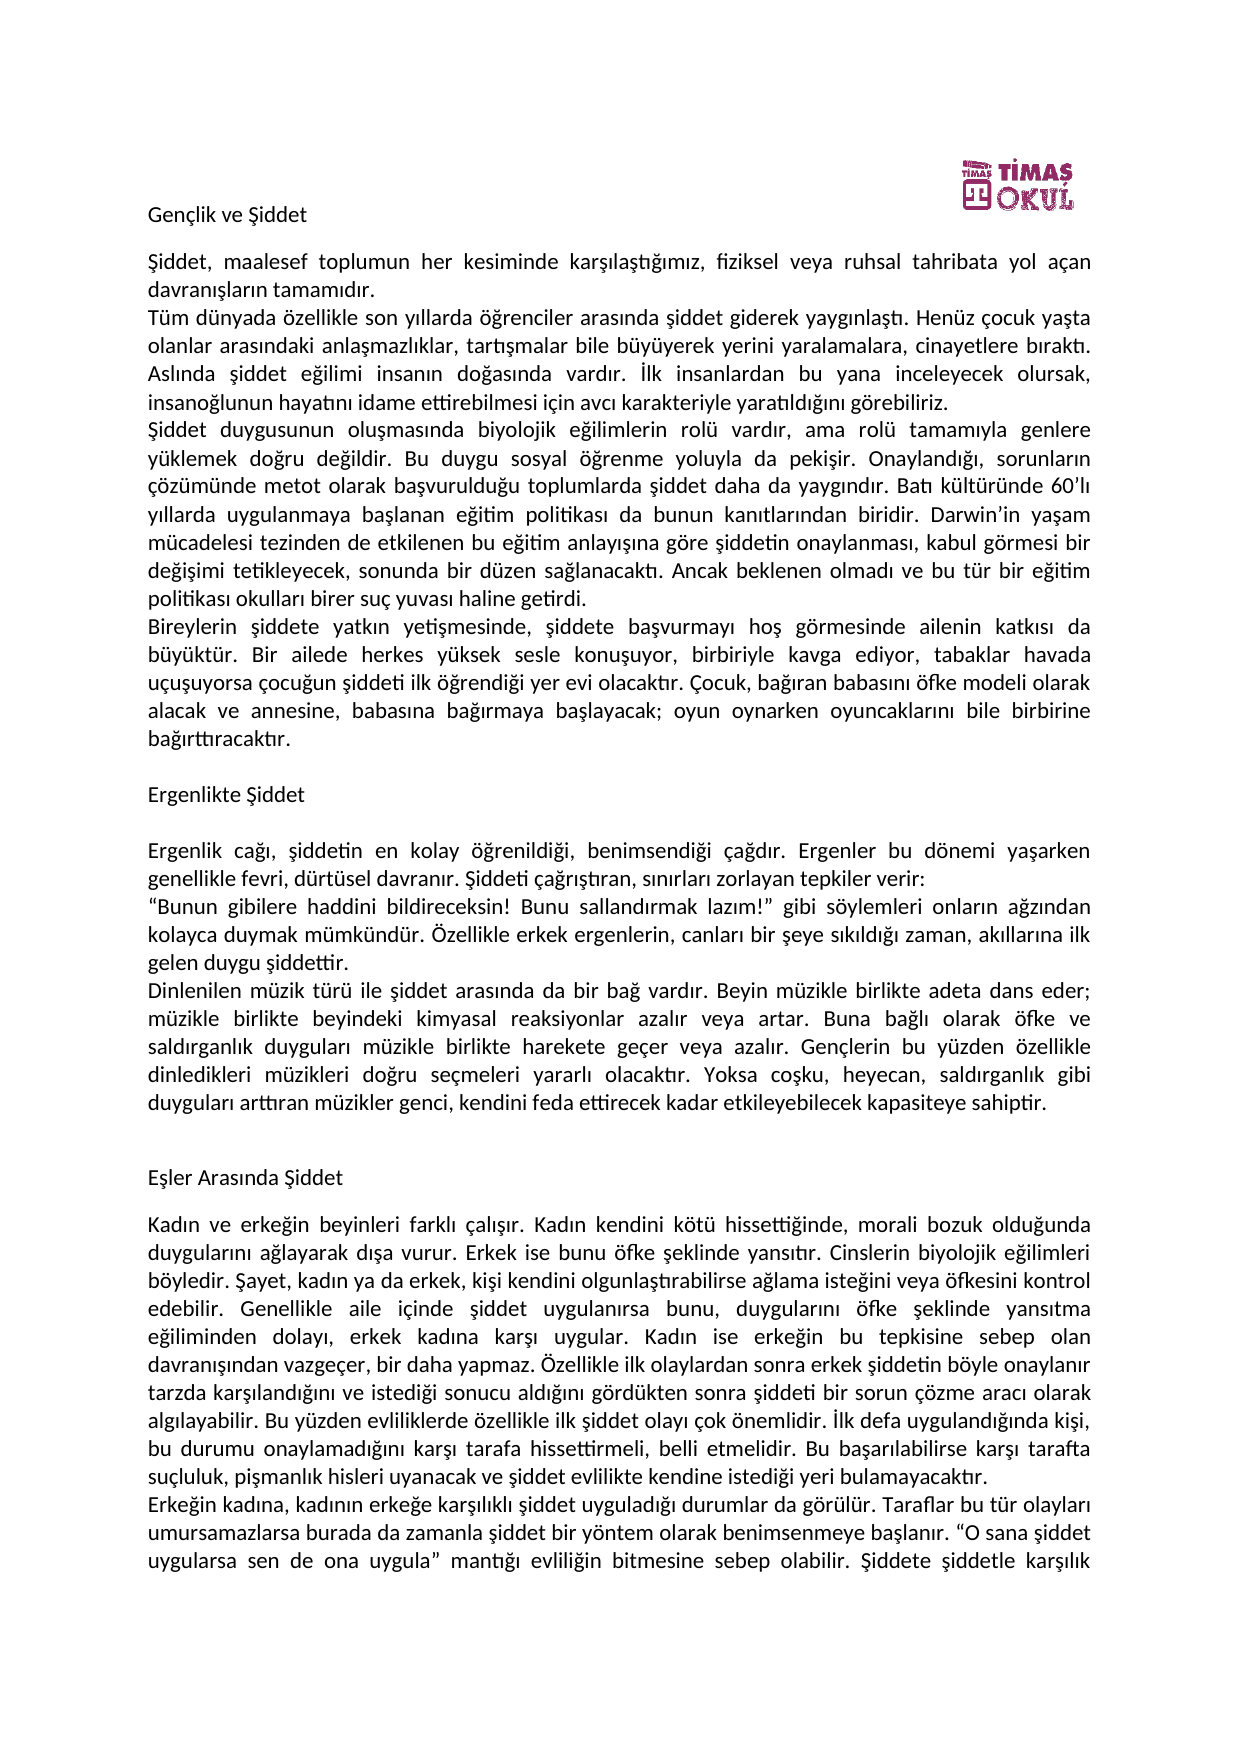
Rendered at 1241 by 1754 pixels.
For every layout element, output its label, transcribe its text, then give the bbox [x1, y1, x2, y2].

text Dinlenilen müzik türü ile şiddet arasında da bir bağ vardır. Beyin müzikle birlikte adeta dans eder; müzikle birlikte beyindeki kimyasal reaksiyonlar azalır veya artar. Buna bağlı olarak öfke ve saldırganlık duyguları müzikle birlikte harekete geçer veya azalır. Gençlerin bu yüzden özellikle dinledikleri müzikleri doğru seçmeleri yararlı olacaktır. Yoksa coşku, heyecan, saldırganlık gibi duyguları arttıran müzikler genci, kendini feda ettirecek kadar etkileyebilecek kapasiteye sahiptir. [148, 976, 1093, 1116]
text Kadın ve erkeğin beyinleri farklı çalışır. Kadın kendini kötü hissettiğinde, morali bozuk olduğunda duygularını ağlayarak dışa vurur. Erkek ise bunu öfke şeklinde yansıtır. Cinslerin biyolojik eğilimleri böyledir. Şayet, kadın ya da erkek, kişi kendini olgunlaştırabilirse ağlama isteğini veya öfkesini kontrol edebilir. Genellikle aile içinde şiddet uygulanırsa bunu, duygularını öfke şeklinde yansıtma eğiliminden dolayı, erkek kadına karşı uygular. Kadın ise erkeğin bu tepkisine sebep olan davranışından vazgeçer, bir daha yapmaz. Özellikle ilk olaylardan sonra erkek şiddetin böyle onaylanır tarzda karşılandığını ve istediği sonucu aldığını gördükten sonra şiddeti bir sorun çözme aracı olarak algılayabilir. Bu yüzden evliliklerde özellikle ilk şiddet olayı çok önemlidir. İlk defa uygulandığında kişi, bu durumu onaylamadığını karşı tarafa hissettirmeli, belli etmelidir. Bu başarılabilirse karşı tarafta suçluluk, pişmanlık hisleri uyanacak ve şiddet evlilikte kendine istediği yeri bulamayacaktır. [148, 1210, 1093, 1490]
text Tüm dünyada özellikle son yıllarda öğrenciler arasında şiddet giderek yaygınlaştı. Henüz çocuk yaşta olanlar arasındaki anlaşmazlıklar, tartışmalar bile büyüyerek yerini yaralamalara, cinayetlere bıraktı. Aslında şiddet eğilimi insanın doğasında vardır. İlk insanlardan bu yana inceleyecek olursak, insanoğlunun hayatını idame ettirebilmesi için avcı karakteriyle yaratıldığını görebiliriz. [148, 303, 1093, 416]
picture [948, 147, 1087, 223]
text Bireylerin şiddete yatkın yetişmesinde, şiddete başvurmayı hoş görmesinde ailenin katkısı da büyüktür. Bir ailede herkes yüksek sesle konuşuyor, birbiriyle kavga ediyor, tabaklar havada uçuşuyorsa çocuğun şiddeti ilk öğrendiği yer evi olacaktır. Çocuk, bağıran babasını öfke modeli olarak alacak ve annesine, babasına bağırmaya başlayacak; oyun oynarken oyuncaklarını bile birbirine bağırttıracaktır. [148, 612, 1093, 752]
text Şiddet duygusunun oluşmasında biyolojik eğilimlerin rolü vardır, ama rolü tamamıyla genlere yüklemek doğru değildir. Bu duygu sosyal öğrenme yoluyla da pekişir. Onaylandığı, sorunların çözümünde metot olarak başvurulduğu toplumlarda şiddet daha da yaygındır. Batı kültüründe 60’lı yıllarda uygulanmaya başlanan eğitim politikası da bunun kanıtlarından biridir. Darwin’in yaşam mücadelesi tezinden de etkilenen bu eğitim anlayışına göre şiddetin onaylanması, kabul görmesi bir değişimi tetikleyecek, sonunda bir düzen sağlanacaktı. Ancak beklenen olmadı ve bu tür bir eğitim politikası okulları birer suç yuvası haline getirdi. [148, 416, 1093, 612]
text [148, 1490, 1093, 1574]
text Ergenlikte Şiddet [148, 780, 1093, 808]
text “Bunun gibilere haddini bildireceksin! Bunu sallandırmak lazım!” gibi söylemleri onların ağzından kolayca duymak mümkündür. Özellikle erkek ergenlerin, canları bir şeye sıkıldığı zaman, akıllarına ilk gelen duygu şiddettir. [148, 892, 1093, 976]
text Gençlik ve Şiddet [148, 148, 1093, 229]
text Şiddet, maalesef toplumun her kesiminde karşılaştığımız, fiziksel veya ruhsal tahribata yol açan davranışların tamamıdır. [148, 247, 1093, 303]
text Ergenlik cağı, şiddetin en kolay öğrenildiği, benimsendiği çağdır. Ergenler bu dönemi yaşarken genellikle fevri, dürtüsel davranır. Şiddeti çağrıştıran, sınırları zorlayan tepkiler verir: [148, 836, 1093, 892]
text Eşler Arasında Şiddet [148, 1163, 1093, 1191]
